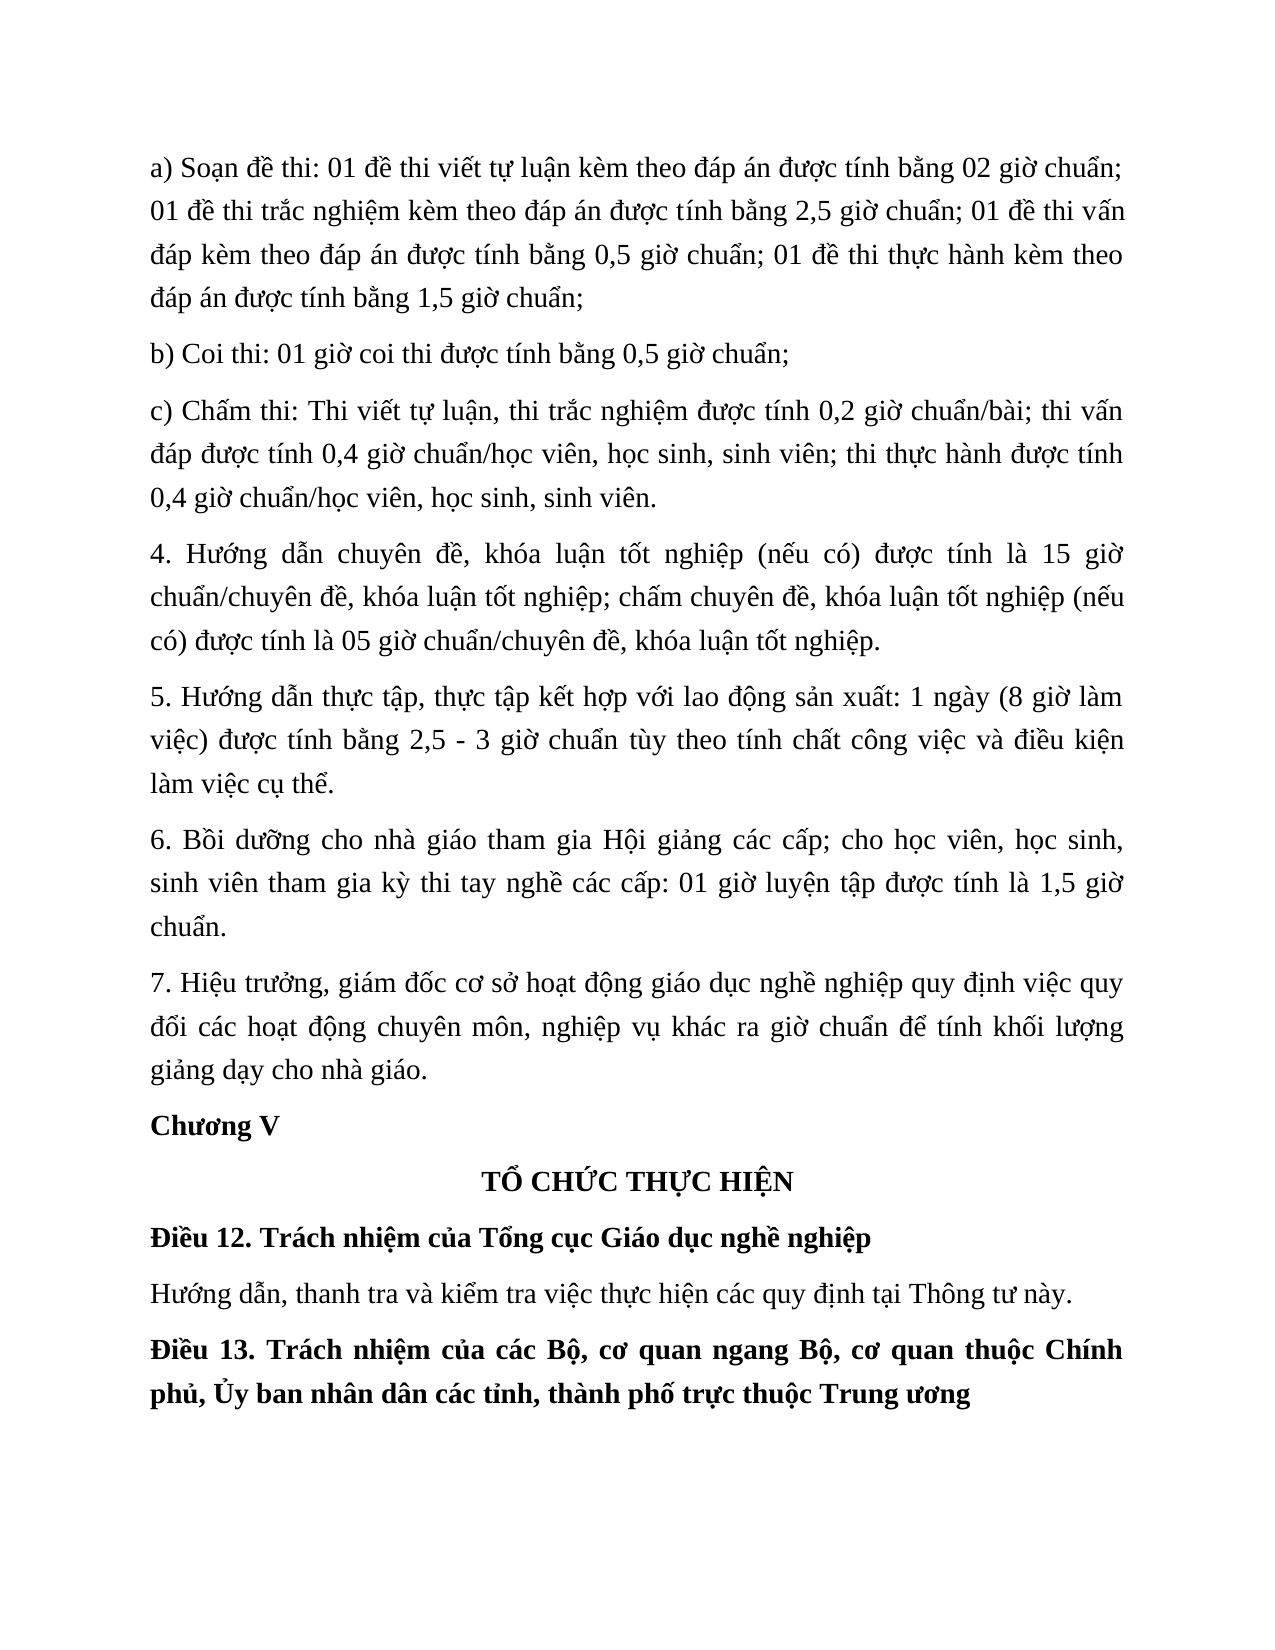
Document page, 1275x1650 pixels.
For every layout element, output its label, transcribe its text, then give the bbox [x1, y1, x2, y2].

text Chương V [150, 1108, 1125, 1142]
text b) Coi thi: 01 giờ coi thi được tính bằng 0,5 giờ chuẩn; [150, 337, 1125, 370]
text 4. Hướng dẫn chuyên đề, khóa luận tốt nghiệp (nếu có) được tính là 15 giờ chuẩn/chuyên đề, khóa luận tốt nghiệp; chấm chuyên đề, khóa luận tốt nghiệp (nếu có) được tính là 05 giờ chuẩn/chuyên đề, khóa luận tốt nghiệp. [150, 536, 1125, 656]
text 5. Hướng dẫn thực tập, thực tập kết hợp với lao động sản xuất: 1 ngày (8 giờ làm việc) được tính bằng 2,5 - 3 giờ chuẩn tùy theo tính chất công việc và điều kiện làm việc cụ thể. [150, 679, 1125, 799]
text Điều 12. Trách nhiệm của Tổng cục Giáo dục nghề nghiệp [150, 1220, 1125, 1254]
text 6. Bồi dưỡng cho nhà giáo tham gia Hội giảng các cấp; cho học viên, học sinh, sinh viên tham gia kỳ thi tay nghề các cấp: 01 giờ luyện tập được tính là 1,5 giờ chuẩn. [150, 822, 1125, 943]
text c) Chấm thi: Thi viết tự luận, thi trắc nghiệm được tính 0,2 giờ chuẩn/bài; thi vấn đáp được tính 0,4 giờ chuẩn/học viên, học sinh, sinh viên; thi thực hành được tính 0,4 giờ chuẩn/học viên, học sinh, sinh viên. [150, 393, 1125, 513]
text 7. Hiệu trưởng, giám đốc cơ sở hoạt động giáo dục nghề nghiệp quy định việc quy đổi các hoạt động chuyên môn, nghiệp vụ khác ra giờ chuẩn để tính khối lượng giảng dạy cho nhà giáo. [150, 965, 1125, 1086]
text TỔ CHỨC THỰC HIỆN [150, 1164, 1125, 1198]
text Hướng dẫn, thanh tra và kiểm tra việc thực hiện các quy định tại Thông tư này. [150, 1276, 1125, 1310]
text Điều 13. Trách nhiệm của các Bộ, cơ quan ngang Bộ, cơ quan thuộc Chính phủ, Ủy ban nhân dân các tỉnh, thành phố trực thuộc Trung ương [150, 1332, 1125, 1409]
text a) Soạn đề thi: 01 đề thi viết tự luận kèm theo đáp án được tính bằng 02 giờ chuẩn; 01 đề thi trắc nghiệm kèm theo đáp án được tính bằng 2,5 giờ chuẩn; 01 đề thi vấn đáp kèm theo đáp án được tính bằng 0,5 giờ chuẩn; 01 đề thi thực hành kèm theo đáp án được tính bằng 1,5 giờ chuẩn; [150, 150, 1125, 314]
